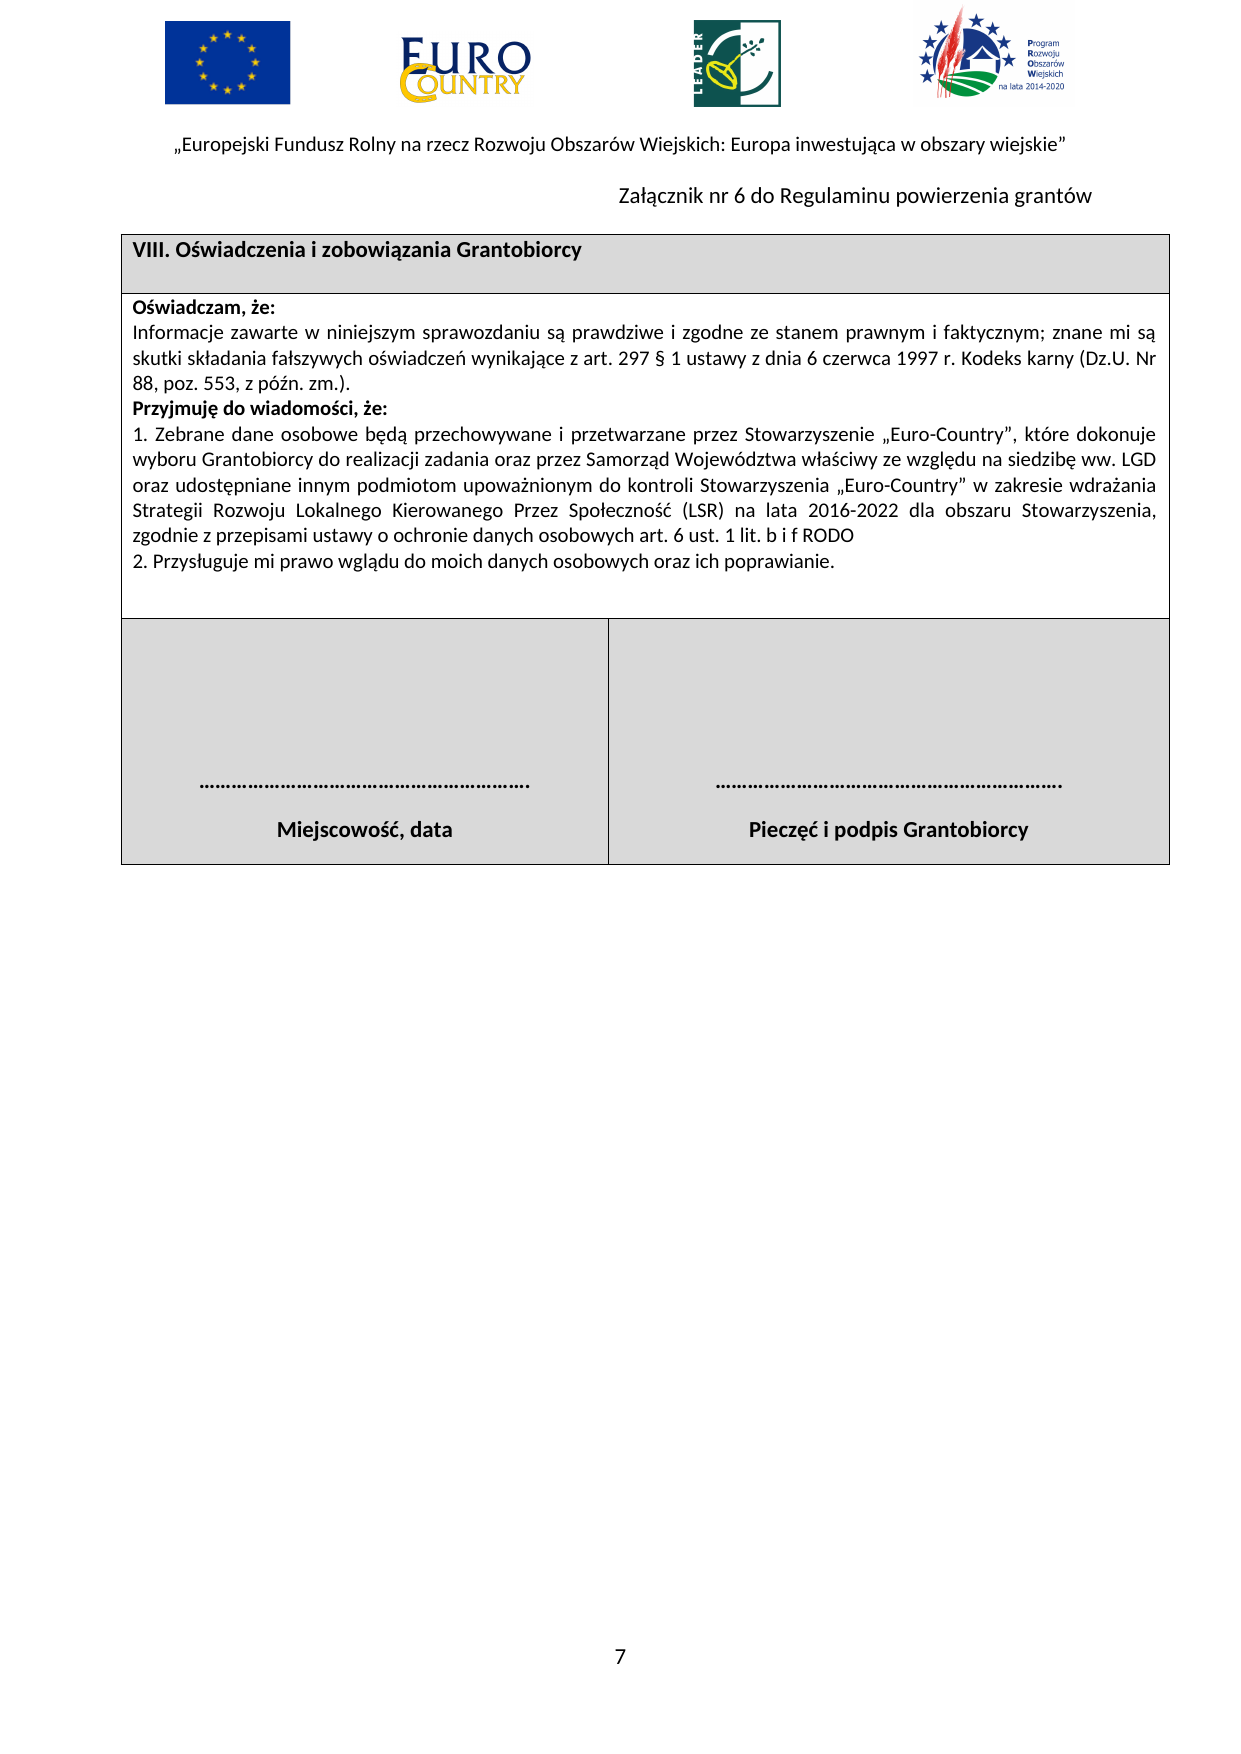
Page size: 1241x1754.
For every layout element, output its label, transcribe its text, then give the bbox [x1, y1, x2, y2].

picture [165, 21, 293, 107]
picture [693, 20, 781, 107]
table_header VIII. Oświadczenia i zobowiązania Grantobiorcy [122, 235, 1169, 293]
picture [395, 31, 534, 107]
table_cell Oświadczam, że: Informacje zawarte w niniejszym sprawozdaniu są prawdziwe i zgodne ze stanem prawnym i faktycznym; znane mi są skutki składania fałszywych oświadczeń wynikające z art. 297 § 1 ustawy z dnia 6 czerwca 1997 r. Kodeks karny (Dz.U. Nr 88, poz. 553, z późn. zm.). Przyjmuję do wiadomości, że: 1. Zebrane dane osobowe będą przechowywane i przetwarzane przez Stowarzyszenie „Euro-Country”, które dokonuje wyboru Grantobiorcy do realizacji zadania oraz przez Samorząd Województwa właściwy ze względu na siedzibę ww. LGD oraz udostępniane innym podmiotom upoważnionym do kontroli Stowarzyszenia „Euro-Country” w zakresie wdrażania Strategii Rozwoju Lokalnego Kierowanego Przez Społeczność (LSR) na lata 2016-2022 dla obszaru Stowarzyszenia, zgodnie z przepisami ustawy o ochronie danych osobowych art. 6 ust. 1 lit. b i f RODO 2. Przysługuje mi prawo wglądu do moich danych osobowych oraz ich poprawianie. [122, 294, 1169, 618]
table_cell ……………………………………………………. Miejscowość, data [122, 619, 608, 864]
picture [912, 0, 1076, 107]
table_cell ………………………………………………………. Pieczęć i podpis Grantobiorcy [609, 619, 1169, 864]
